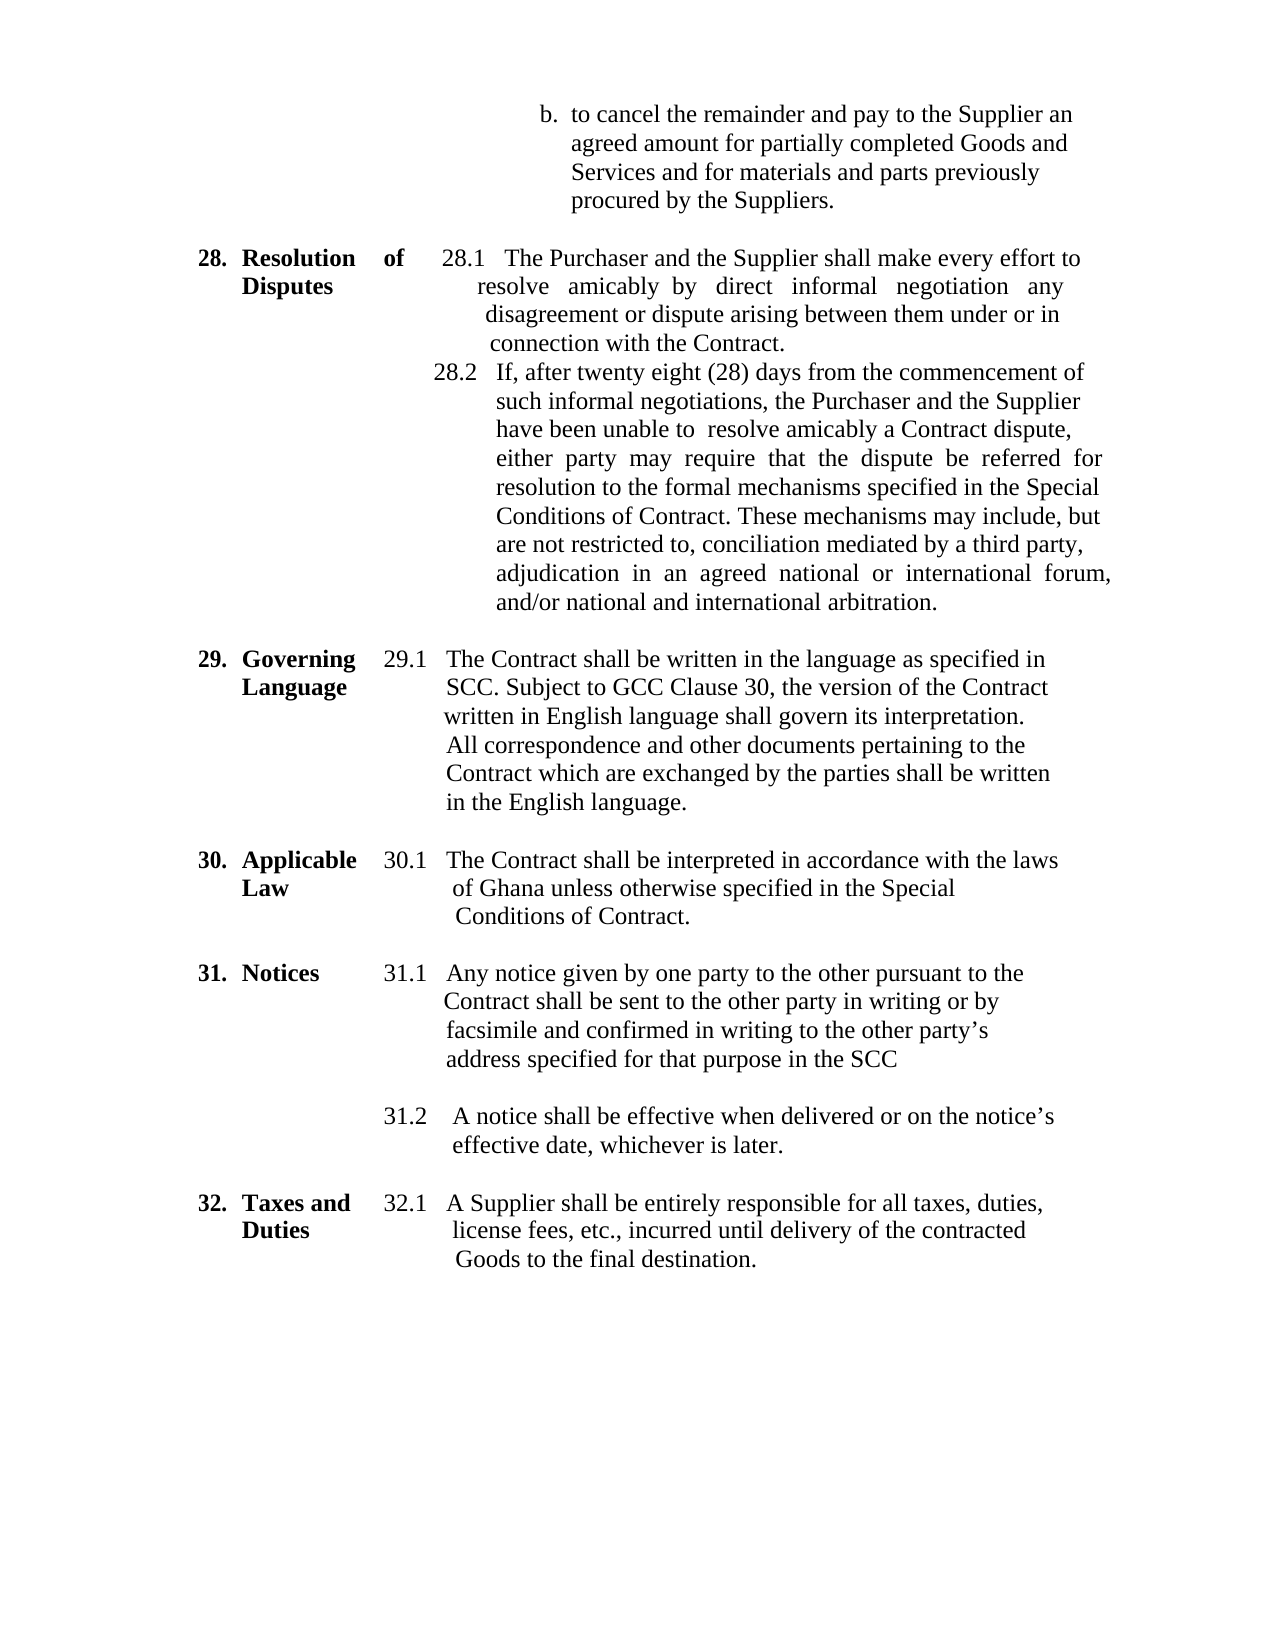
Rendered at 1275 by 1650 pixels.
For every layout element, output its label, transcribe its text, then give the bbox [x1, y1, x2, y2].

text Services and for materials and parts previously [198, 157, 1133, 186]
text Goods to the final destination. [198, 1245, 1133, 1273]
text either party may require that the dispute be referred for [198, 443, 1133, 472]
text in the English language. [198, 787, 1133, 816]
text connection with the Contract. [198, 328, 1133, 357]
text resolution to the formal mechanisms specified in the Special [198, 472, 1133, 501]
text 31.2 A notice shall be effective when delivered or on the notice’s [198, 1101, 1133, 1130]
text b. to cancel the remainder and pay to the Supplier an [198, 99, 1133, 128]
text Contract which are exchanged by the parties shall be written [198, 758, 1133, 787]
text written in English language shall govern its interpretation. [198, 702, 1133, 730]
text 31. Notices 31.1 Any notice given by one party to the other pursuant to the [198, 958, 1133, 987]
text Disputes resolve amicably by direct informal negotiation any [198, 272, 1133, 300]
text effective date, whichever is later. [198, 1130, 1133, 1159]
text Conditions of Contract. [198, 902, 1133, 930]
text and/or national and international arbitration. [198, 587, 1133, 616]
text procured by the Suppliers. [198, 186, 1133, 214]
text All correspondence and other documents pertaining to the [198, 730, 1133, 758]
text are not restricted to, conciliation mediated by a third party, [198, 529, 1133, 558]
text address specified for that purpose in the SCC [198, 1044, 1133, 1073]
text agreed amount for partially completed Goods and [198, 128, 1133, 157]
text Duties license fees, etc., incurred until delivery of the contracted [198, 1216, 1133, 1245]
text have been unable to resolve amicably a Contract dispute, [198, 414, 1133, 443]
text disagreement or dispute arising between them under or in [198, 300, 1133, 328]
text Language SCC. Subject to GCC Clause 30, the version of the Contract [198, 673, 1133, 702]
text 28. Resolution of 28.1 The Purchaser and the Supplier shall make every effort to [198, 243, 1133, 272]
text adjudication in an agreed national or international forum, [198, 558, 1133, 587]
text Conditions of Contract. These mechanisms may include, but [198, 501, 1133, 529]
text Contract shall be sent to the other party in writing or by [198, 987, 1133, 1015]
text 30. Applicable 30.1 The Contract shall be interpreted in accordance with the laws [198, 845, 1133, 873]
text 28.2 If, after twenty eight (28) days from the commencement of [198, 357, 1133, 386]
text 32. Taxes and 32.1 A Supplier shall be entirely responsible for all taxes, duties, [198, 1188, 1133, 1216]
text such informal negotiations, the Purchaser and the Supplier [198, 386, 1133, 414]
text 29. Governing 29.1 The Contract shall be written in the language as specified in [198, 644, 1133, 673]
text Law of Ghana unless otherwise specified in the Special [198, 873, 1133, 902]
text facsimile and confirmed in writing to the other party’s [198, 1015, 1133, 1044]
